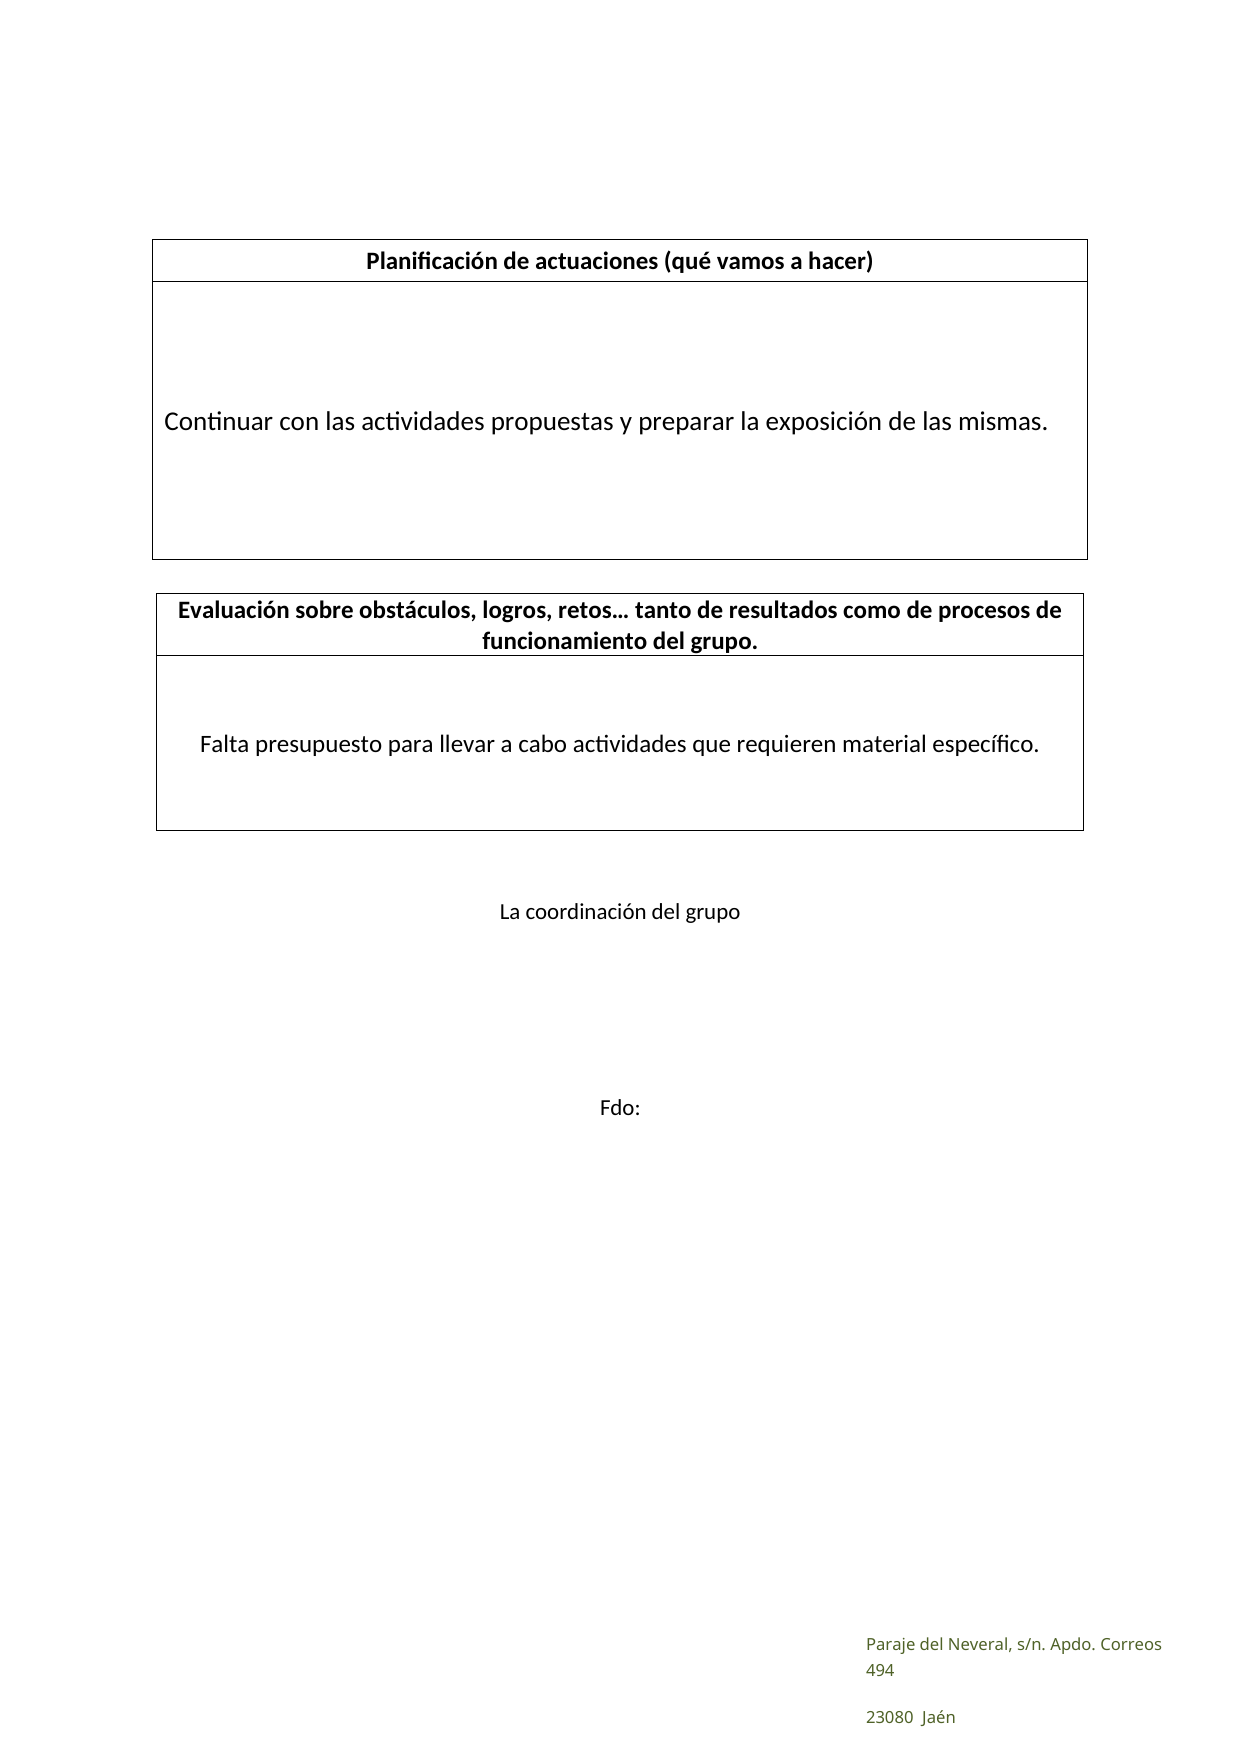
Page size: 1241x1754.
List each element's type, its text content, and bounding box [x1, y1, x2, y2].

text Fdo: [177, 1093, 1063, 1121]
table_header Evaluación sobre obstáculos, logros, retos… tanto de resultados como de procesos de funcionamiento del grupo. [157, 594, 1083, 655]
table_header Planificación de actuaciones (qué vamos a hacer) [153, 240, 1087, 281]
text La coordinación del grupo [177, 897, 1063, 925]
table_cell Falta presupuesto para llevar a cabo actividades que requieren material específico. [157, 656, 1083, 830]
table_cell Continuar con las actividades propuestas y preparar la exposición de las mismas. [153, 282, 1087, 559]
